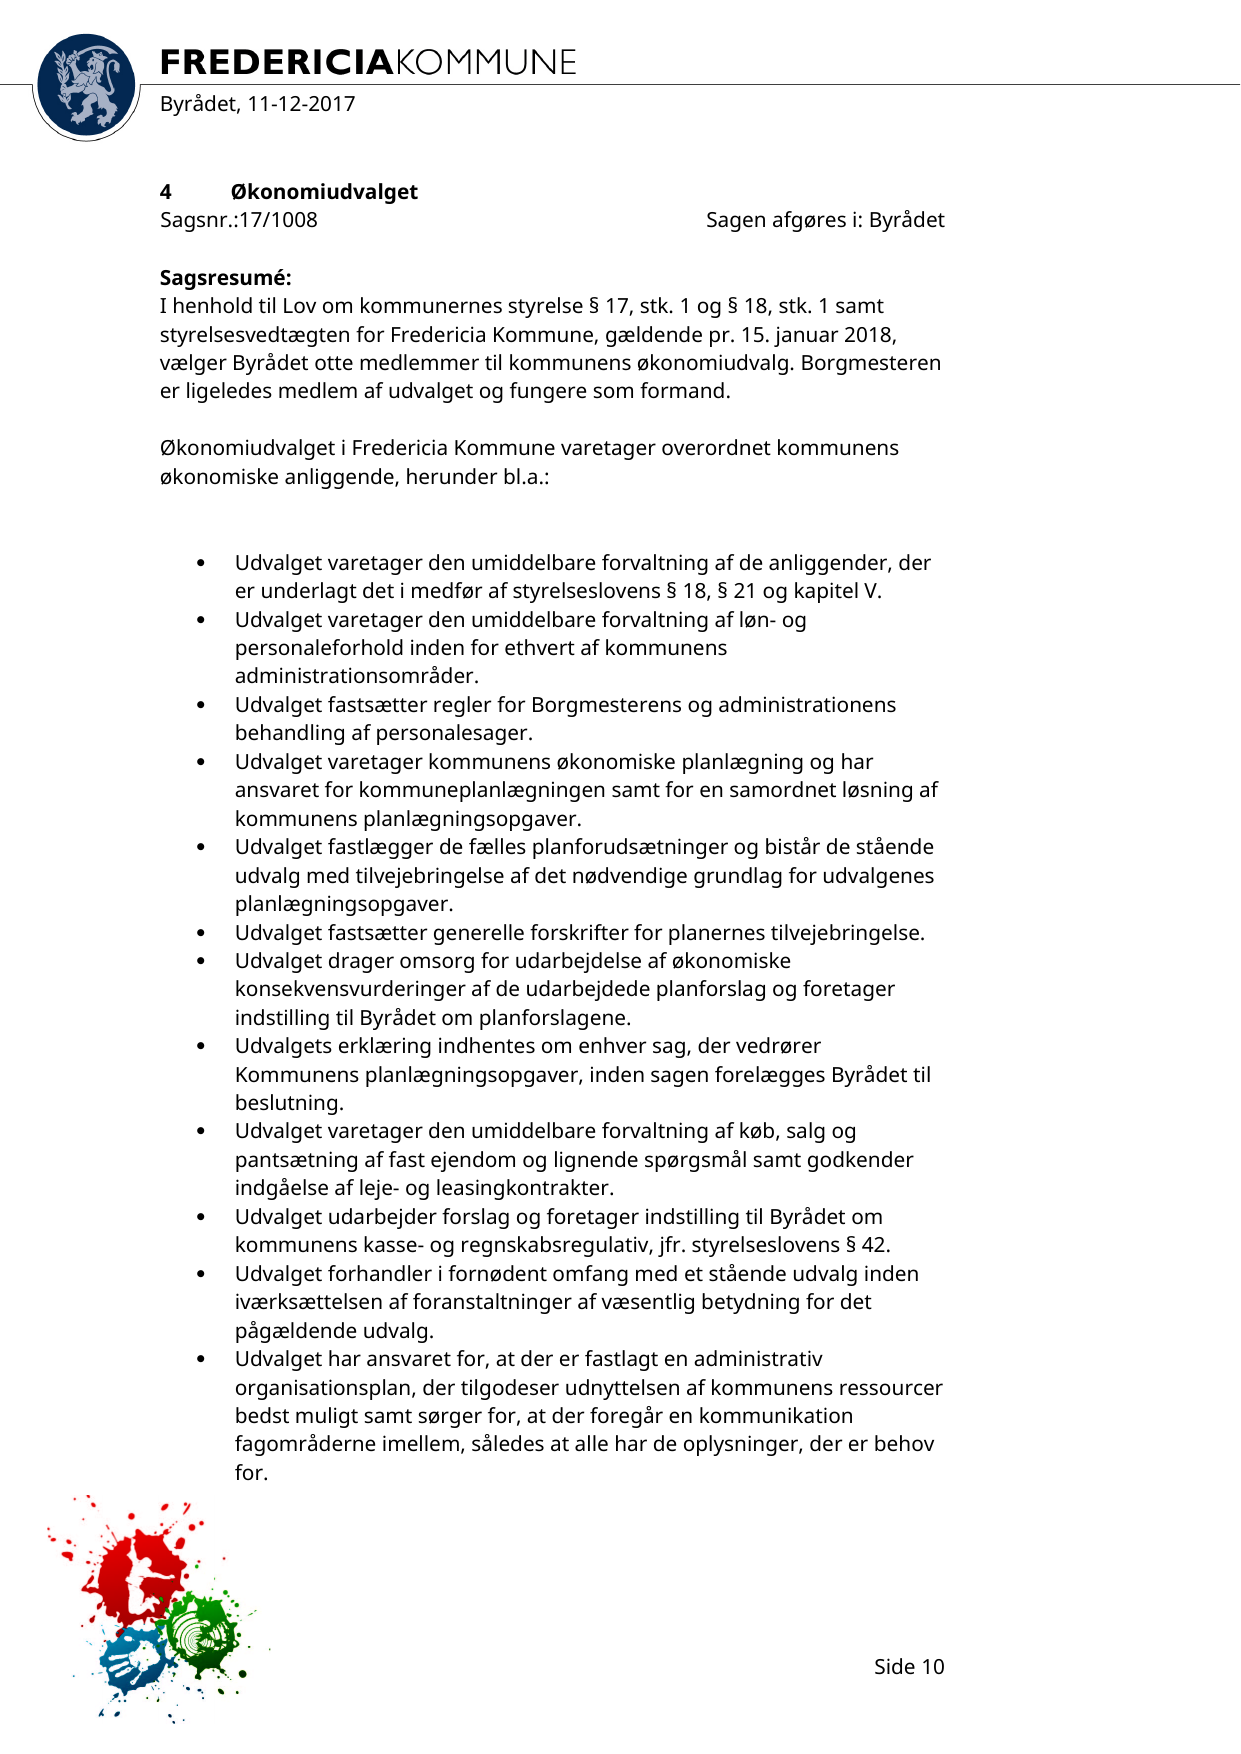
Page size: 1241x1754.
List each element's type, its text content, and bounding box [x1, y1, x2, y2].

list Udvalget har ansvaret for, at der er fastlagt en administrativ organisationsplan, der tilgodeser udnyttelsen af kommunens ressourcer bedst muligt samt sørger for, at der foregår en kommunikation fagområderne imellem, således at alle har de oplysninger, der er behov for. [197, 1344, 945, 1486]
list Udvalget fastsætter generelle forskrifter for planernes tilvejebringelse. [197, 918, 945, 946]
list Udvalget forhandler i fornødent omfang med et stående udvalg inden iværksættelsen af foranstaltninger af væsentlig betydning for det pågældende udvalg. [197, 1259, 945, 1344]
table_header Sagen afgøres i: Byrådet [356, 206, 945, 234]
title Sagsresumé: [159, 263, 945, 291]
list Udvalget varetager den umiddelbare forvaltning af de anliggender, der er underlagt det i medfør af styrelseslovens § 18, § 21 og kapitel V. [197, 548, 945, 605]
picture [47, 1495, 271, 1724]
picture [0, 23, 1241, 147]
list Udvalget fastlægger de fælles planforudsætninger og bistår de stående udvalg med tilvejebringelse af det nødvendige grundlag for udvalgenes planlægningsopgaver. [197, 832, 945, 918]
list Udvalget varetager den umiddelbare forvaltning af løn- og personaleforhold inden for ethvert af kommunens administrationsområder. [197, 605, 945, 690]
list Udvalget varetager den umiddelbare forvaltning af køb, salg og pantsætning af fast ejendom og lignende spørgsmål samt godkender indgåelse af leje- og leasingkontrakter. [197, 1117, 945, 1202]
text I henhold til Lov om kommunernes styrelse § 17, stk. 1 og § 18, stk. 1 samt styrelsesvedtægten for Fredericia Kommune, gældende pr. 15. januar 2018, vælger Byrådet otte medlemmer til kommunens økonomiudvalg. Borgmesteren er ligeledes medlem af udvalget og fungere som formand. [159, 291, 945, 405]
list Udvalget varetager kommunens økonomiske planlægning og har ansvaret for kommuneplanlægningen samt for en samordnet løsning af kommunens planlægningsopgaver. [197, 747, 945, 832]
text Økonomiudvalget i Fredericia Kommune varetager overordnet kommunens økonomiske anliggende, herunder bl.a.: [159, 433, 945, 490]
list Udvalget udarbejder forslag og foretager indstilling til Byrådet om kommunens kasse- og regnskabsregulativ, jfr. styrelseslovens § 42. [197, 1202, 945, 1259]
list Udvalgets erklæring indhentes om enhver sag, der vedrører Kommunens planlægningsopgaver, inden sagen forelægges Byrådet til beslutning. [197, 1031, 945, 1117]
list Udvalget drager omsorg for udarbejdelse af økonomiske konsekvensvurderinger af de udarbejdede planforslag og foretager indstilling til Byrådet om planforslagene. [197, 946, 945, 1031]
list Udvalget fastsætter regler for Borgmesterens og administrationens behandling af personalesager. [197, 690, 945, 747]
subtitle 4 Økonomiudvalget [159, 177, 945, 206]
table_header Sagsnr.:17/1008 [160, 206, 356, 234]
